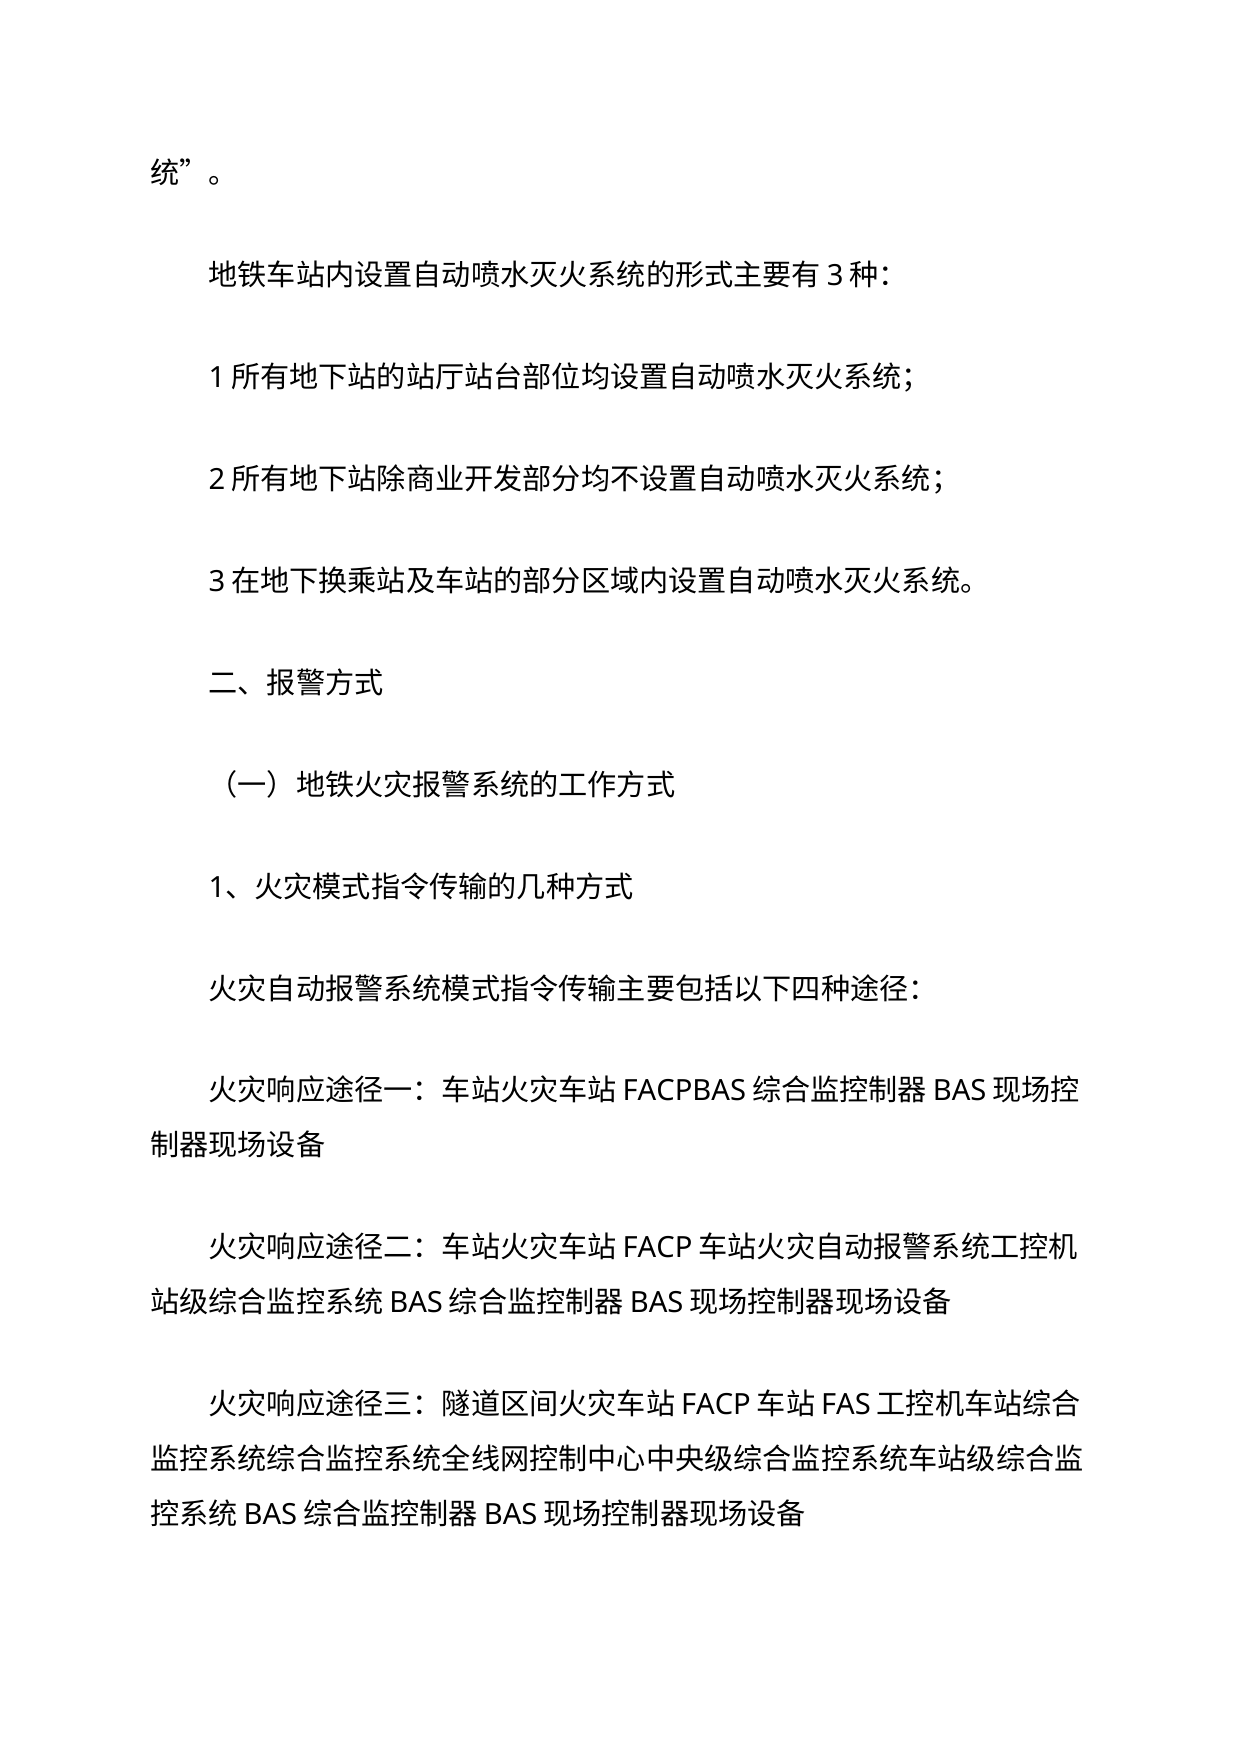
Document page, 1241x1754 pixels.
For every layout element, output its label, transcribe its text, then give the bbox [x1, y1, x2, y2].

text 1、火灾模式指令传输的几种方式 [150, 863, 1090, 906]
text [150, 150, 1090, 192]
text 火灾响应途径一：车站火灾车站FACPBAS综合监控制器BAS现场控制器现场设备 [150, 1067, 1090, 1164]
text 火灾响应途径三：隧道区间火灾车站FACP车站FAS工控机车站综合监控系统综合监控系统全线网控制中心中央级综合监控系统车站级综合监控系统BAS综合监控制器BAS现场控制器现场设备 [150, 1381, 1090, 1533]
text 二、报警方式 [150, 660, 1090, 702]
text 2所有地下站除商业开发部分均不设置自动喷水灭火系统； [150, 456, 1090, 498]
text 地铁车站内设置自动喷水灭火系统的形式主要有3种： [150, 252, 1090, 294]
text 1所有地下站的站厅站台部位均设置自动喷水灭火系统； [150, 354, 1090, 396]
text 3在地下换乘站及车站的部分区域内设置自动喷水灭火系统。 [150, 558, 1090, 600]
text 火灾响应途径二：车站火灾车站FACP车站火灾自动报警系统工控机站级综合监控系统BAS综合监控制器BAS现场控制器现场设备 [150, 1224, 1090, 1321]
text 火灾自动报警系统模式指令传输主要包括以下四种途径： [150, 965, 1090, 1007]
text （一）地铁火灾报警系统的工作方式 [150, 761, 1090, 804]
